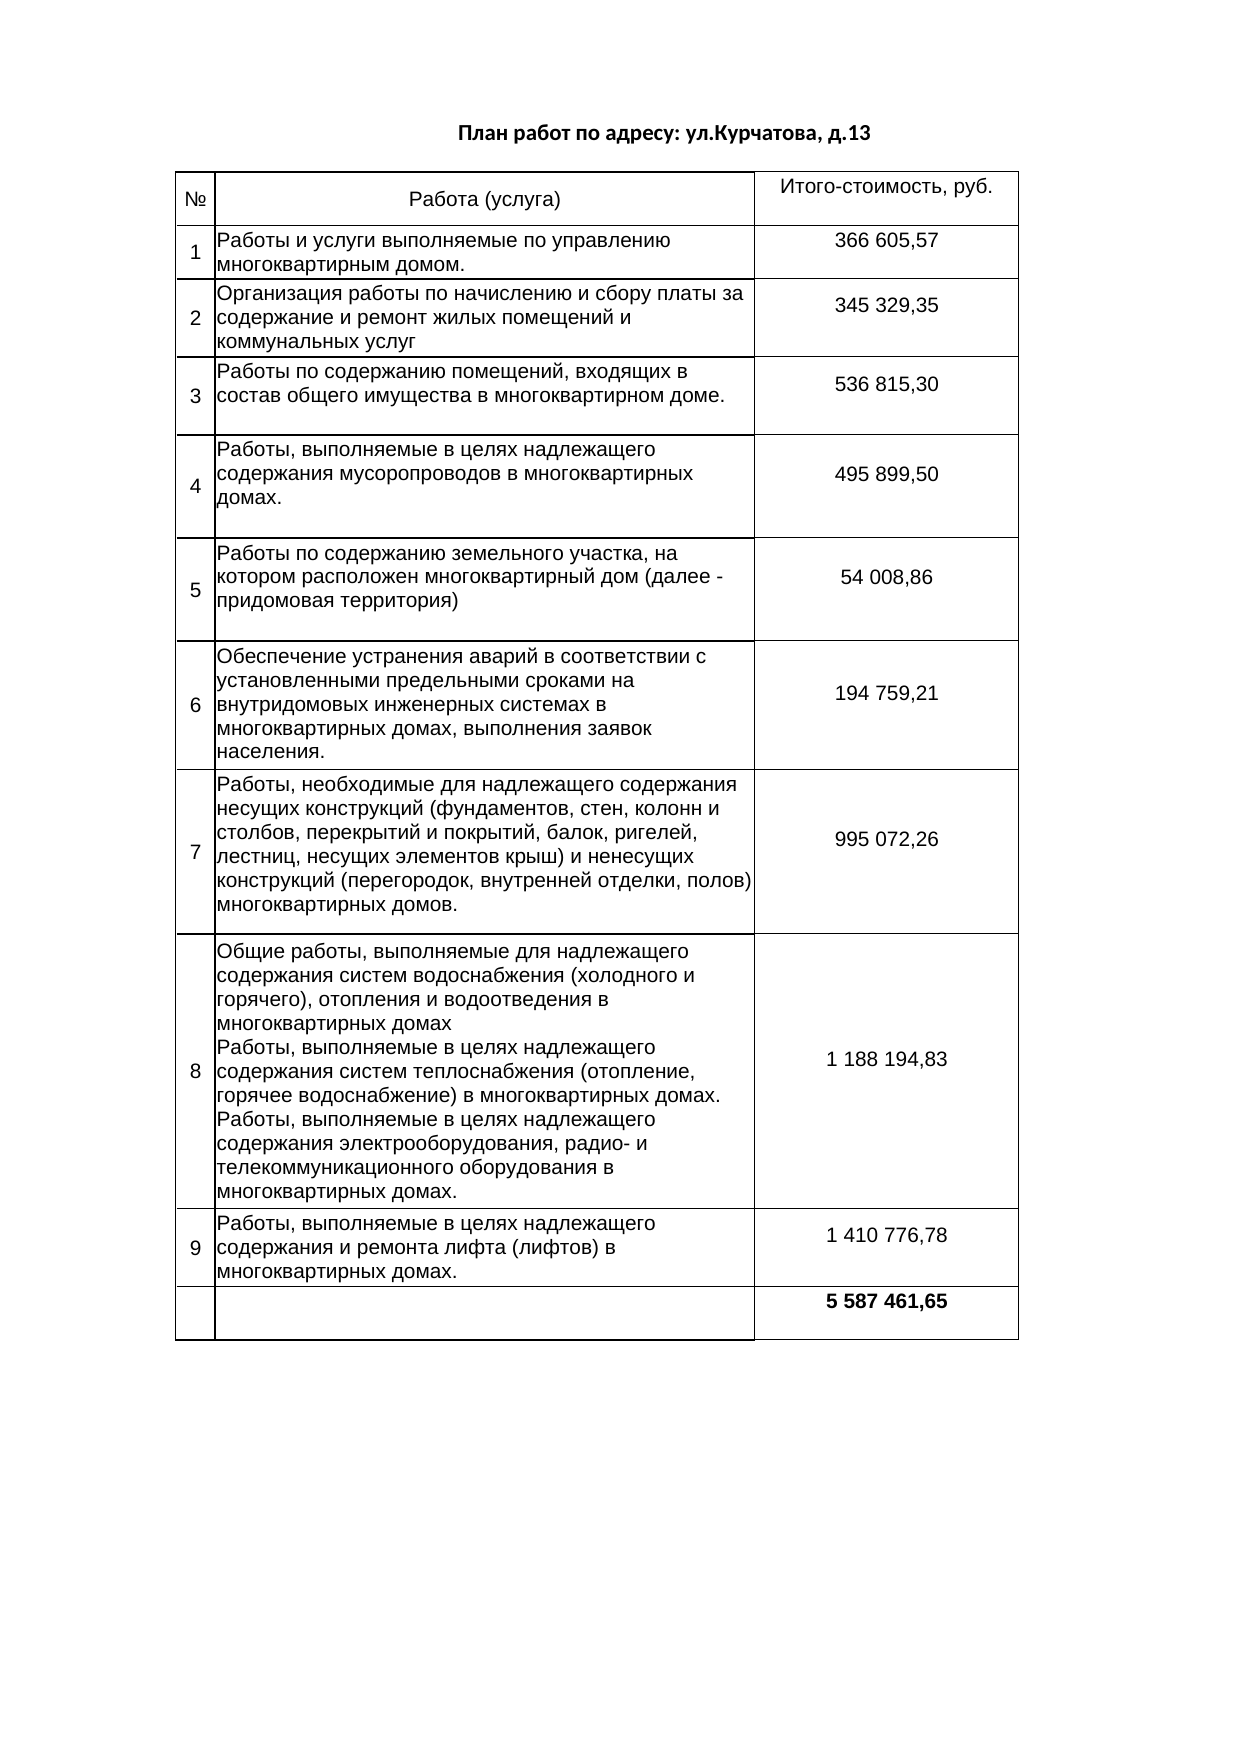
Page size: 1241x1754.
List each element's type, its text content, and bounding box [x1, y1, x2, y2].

table_cell Работы по содержанию помещений, входящих в состав общего имущества в многоквартирном доме. [216, 358, 754, 434]
table_cell Организация работы по начислению и сбору платы за содержание и ремонт жилых помещений и коммунальных услуг [216, 280, 754, 356]
table_cell 3 [176, 357, 214, 434]
table_cell Работы по содержанию земельного участка, на котором расположен многоквартирный дом (далее - придомовая территория) [216, 539, 754, 640]
table_cell [216, 1287, 754, 1339]
table_cell 2 [176, 279, 214, 356]
table_cell Работы, выполняемые в целях надлежащего содержания мусоропроводов в многоквартирных домах. [216, 436, 754, 537]
table_cell 5 587 461,65 [755, 1287, 1018, 1339]
table_cell 345 329,35 [755, 279, 1018, 356]
table_cell 8 [176, 934, 214, 1208]
table_cell 9 [176, 1209, 214, 1286]
table_cell 366 605,57 [755, 226, 1018, 278]
table_cell 995 072,26 [755, 770, 1018, 933]
text План работ по адресу: ул.Курчатова, д.13 [177, 118, 1152, 146]
table_cell 194 759,21 [755, 641, 1018, 768]
table_cell 4 [176, 435, 214, 537]
table_cell Работы, необходимые для надлежащего содержания несущих конструкций (фундаментов, стен, колонн и столбов, перекрытий и покрытий, балок, ригелей, лестниц, несущих элементов крыш) и ненесущих конструкций (перегородок, внутренней отделки, полов) многоквартирных домов. [216, 770, 754, 933]
table_header Итого-стоимость, руб. [755, 172, 1018, 224]
table_cell Работы, выполняемые в целях надлежащего содержания и ремонта лифта (лифтов) в многоквартирных домах. [216, 1209, 754, 1286]
table_cell 7 [176, 770, 214, 933]
table_cell 495 899,50 [755, 435, 1018, 537]
table_cell 536 815,30 [755, 357, 1018, 434]
table_cell 1 [176, 226, 214, 278]
table_cell 5 [176, 538, 214, 640]
table_cell [176, 1287, 214, 1339]
table_cell 54 008,86 [755, 538, 1018, 640]
table_cell Работы и услуги выполняемые по управлению многоквартирным домом. [216, 226, 754, 278]
table_cell 6 [176, 641, 214, 768]
table_cell 1 410 776,78 [755, 1209, 1018, 1286]
table_cell 1 188 194,83 [755, 934, 1018, 1208]
table_header Работа (услуга) [216, 173, 754, 224]
table_header № [176, 173, 214, 224]
table_cell Общие работы, выполняемые для надлежащего содержания систем водоснабжения (холодного и горячего), отопления и водоотведения в многоквартирных домах Работы, выполняемые в целях надлежащего содержания систем теплоснабжения (отопление, горячее водоснабжение) в многоквартирных домах. Работы, выполняемые в целях надлежащего содержания электрооборудования, радио- и телекоммуникационного оборудования в многоквартирных домах. [216, 935, 754, 1208]
table_cell Обеспечение устранения аварий в соответствии с установленными предельными сроками на внутридомовых инженерных системах в многоквартирных домах, выполнения заявок населения. [216, 642, 754, 768]
